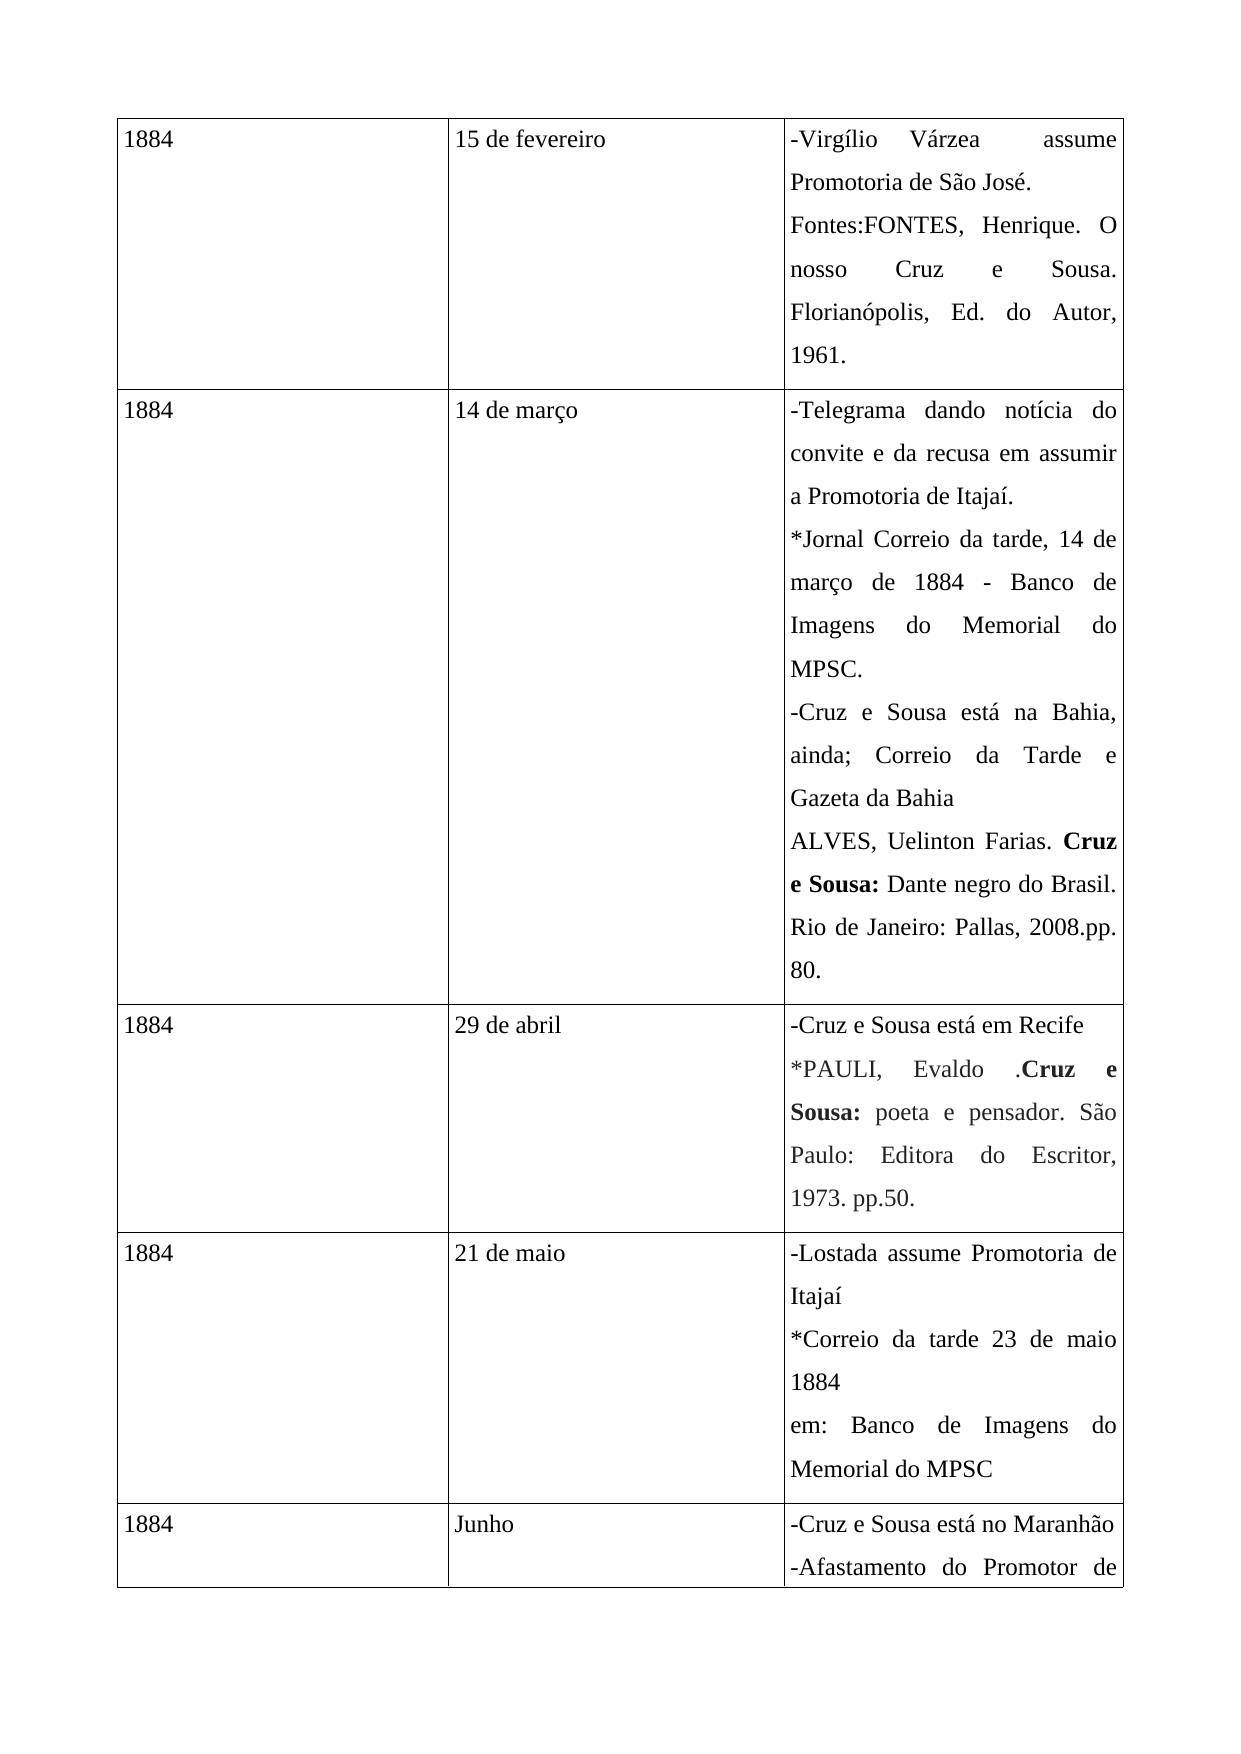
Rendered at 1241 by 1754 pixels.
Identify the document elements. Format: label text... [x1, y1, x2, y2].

table_cell -Telegrama dando notícia do convite e da recusa em assumir a Promotoria de Itajaí. *Jornal Correio da tarde, 14 de março de 1884 - Banco de Imagens do Memorial do MPSC. -Cruz e Sousa está na Bahia, ainda; Correio da Tarde e Gazeta da Bahia ALVES, Uelinton Farias. Cruz e Sousa: Dante negro do Brasil. Rio de Janeiro: Pallas, 2008.pp. 80. [785, 390, 1123, 1004]
table_cell 1884 [118, 390, 448, 1004]
table_cell -Cruz e Sousa está em Recife *PAULI, Evaldo .Cruz e Sousa: poeta e pensador. São Paulo: Editora do Escritor, 1973. pp.50. [785, 1005, 1123, 1232]
table_cell 15 de fevereiro [449, 119, 784, 389]
table_cell 29 de abril [449, 1005, 784, 1232]
table_cell 1884 [118, 1233, 448, 1502]
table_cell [785, 1504, 1123, 1586]
table_cell 14 de março [449, 390, 784, 1004]
table_cell -Lostada assume Promotoria de Itajaí *Correio da tarde 23 de maio 1884 em: Banco de Imagens do Memorial do MPSC [785, 1233, 1123, 1502]
table_cell 1884 [118, 1005, 448, 1232]
table_cell 21 de maio [449, 1233, 784, 1502]
table_cell 1884 [118, 1504, 448, 1586]
table_cell Junho [449, 1504, 784, 1586]
table_cell 1884 [118, 119, 448, 389]
table_cell -Virgílio Várzea assume Promotoria de São José. Fontes:FONTES, Henrique. O nosso Cruz e Sousa. Florianópolis, Ed. do Autor, 1961. [785, 119, 1123, 389]
